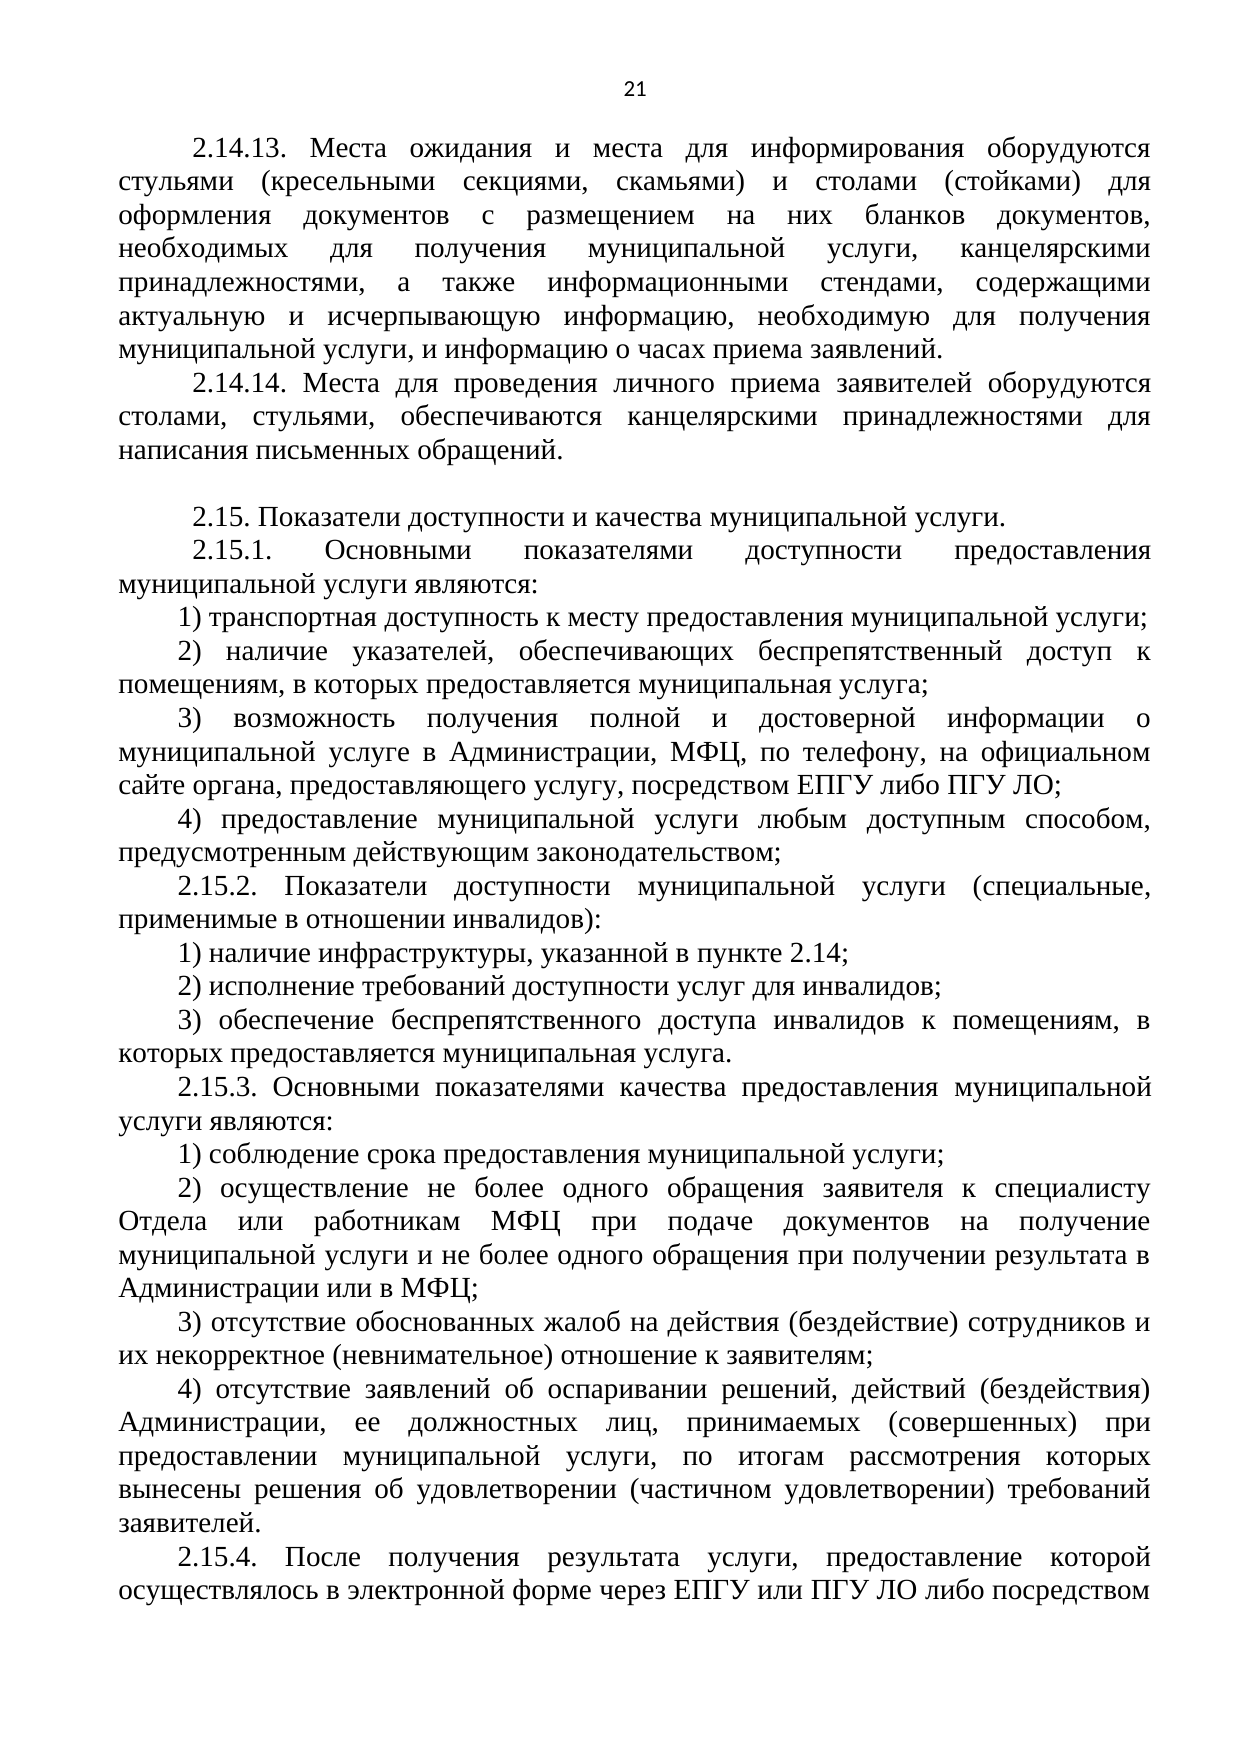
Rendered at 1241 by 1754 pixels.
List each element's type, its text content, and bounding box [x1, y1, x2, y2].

text 2.14.14. Места для проведения личного приема заявителей оборудуются столами, стульями, обеспечиваются канцелярскими принадлежностями для написания письменных обращений. [118, 365, 1152, 465]
text 1) соблюдение срока предоставления муниципальной услуги; [118, 1136, 1152, 1170]
text 2.15. Показатели доступности и качества муниципальной услуги. [118, 499, 1152, 532]
text 2) исполнение требований доступности услуг для инвалидов; [118, 968, 1152, 1002]
text 2) наличие указателей, обеспечивающих беспрепятственный доступ к помещениям, в которых предоставляется муниципальная услуга; [118, 633, 1152, 700]
text 2.15.3. Основными показателями качества предоставления муниципальной услуги являются: [118, 1069, 1152, 1136]
text 2.14.13. Места ожидания и места для информирования оборудуются стульями (кресельными секциями, скамьями) и столами (стойками) для оформления документов с размещением на них бланков документов, необходимых для получения муниципальной услуги, канцелярскими принадлежностями, а также информационными стендами, содержащими актуальную и исчерпывающую информацию, необходимую для получения муниципальной услуги, и информацию о часах приема заявлений. [118, 130, 1152, 365]
text 3) обеспечение беспрепятственного доступа инвалидов к помещениям, в которых предоставляется муниципальная услуга. [118, 1002, 1152, 1069]
text 3) возможность получения полной и достоверной информации о муниципальной услуге в Администрации, МФЦ, по телефону, на официальном сайте органа, предоставляющего услугу, посредством ЕПГУ либо ПГУ ЛО; [118, 700, 1152, 801]
text 2.15.2. Показатели доступности муниципальной услуги (специальные, применимые в отношении инвалидов): [118, 868, 1152, 935]
text 4) предоставление муниципальной услуги любым доступным способом, предусмотренным действующим законодательством; [118, 801, 1152, 868]
text 2.15.1. Основными показателями доступности предоставления муниципальной услуги являются: [118, 532, 1152, 599]
text 1) транспортная доступность к месту предоставления муниципальной услуги; [118, 599, 1152, 633]
text 1) наличие инфраструктуры, указанной в пункте 2.14; [118, 935, 1152, 968]
text 4) отсутствие заявлений об оспаривании решений, действий (бездействия) Администрации, ее должностных лиц, принимаемых (совершенных) при предоставлении муниципальной услуги, по итогам рассмотрения которых вынесены решения об удовлетворении (частичном удовлетворении) требований заявителей. [118, 1371, 1152, 1539]
text 2) осуществление не более одного обращения заявителя к специалисту Отдела или работникам МФЦ при подаче документов на получение муниципальной услуги и не более одного обращения при получении результата в Администрации или в МФЦ; [118, 1170, 1152, 1304]
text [118, 1539, 1152, 1606]
text 3) отсутствие обоснованных жалоб на действия (бездействие) сотрудников и их некорректное (невнимательное) отношение к заявителям; [118, 1304, 1152, 1371]
